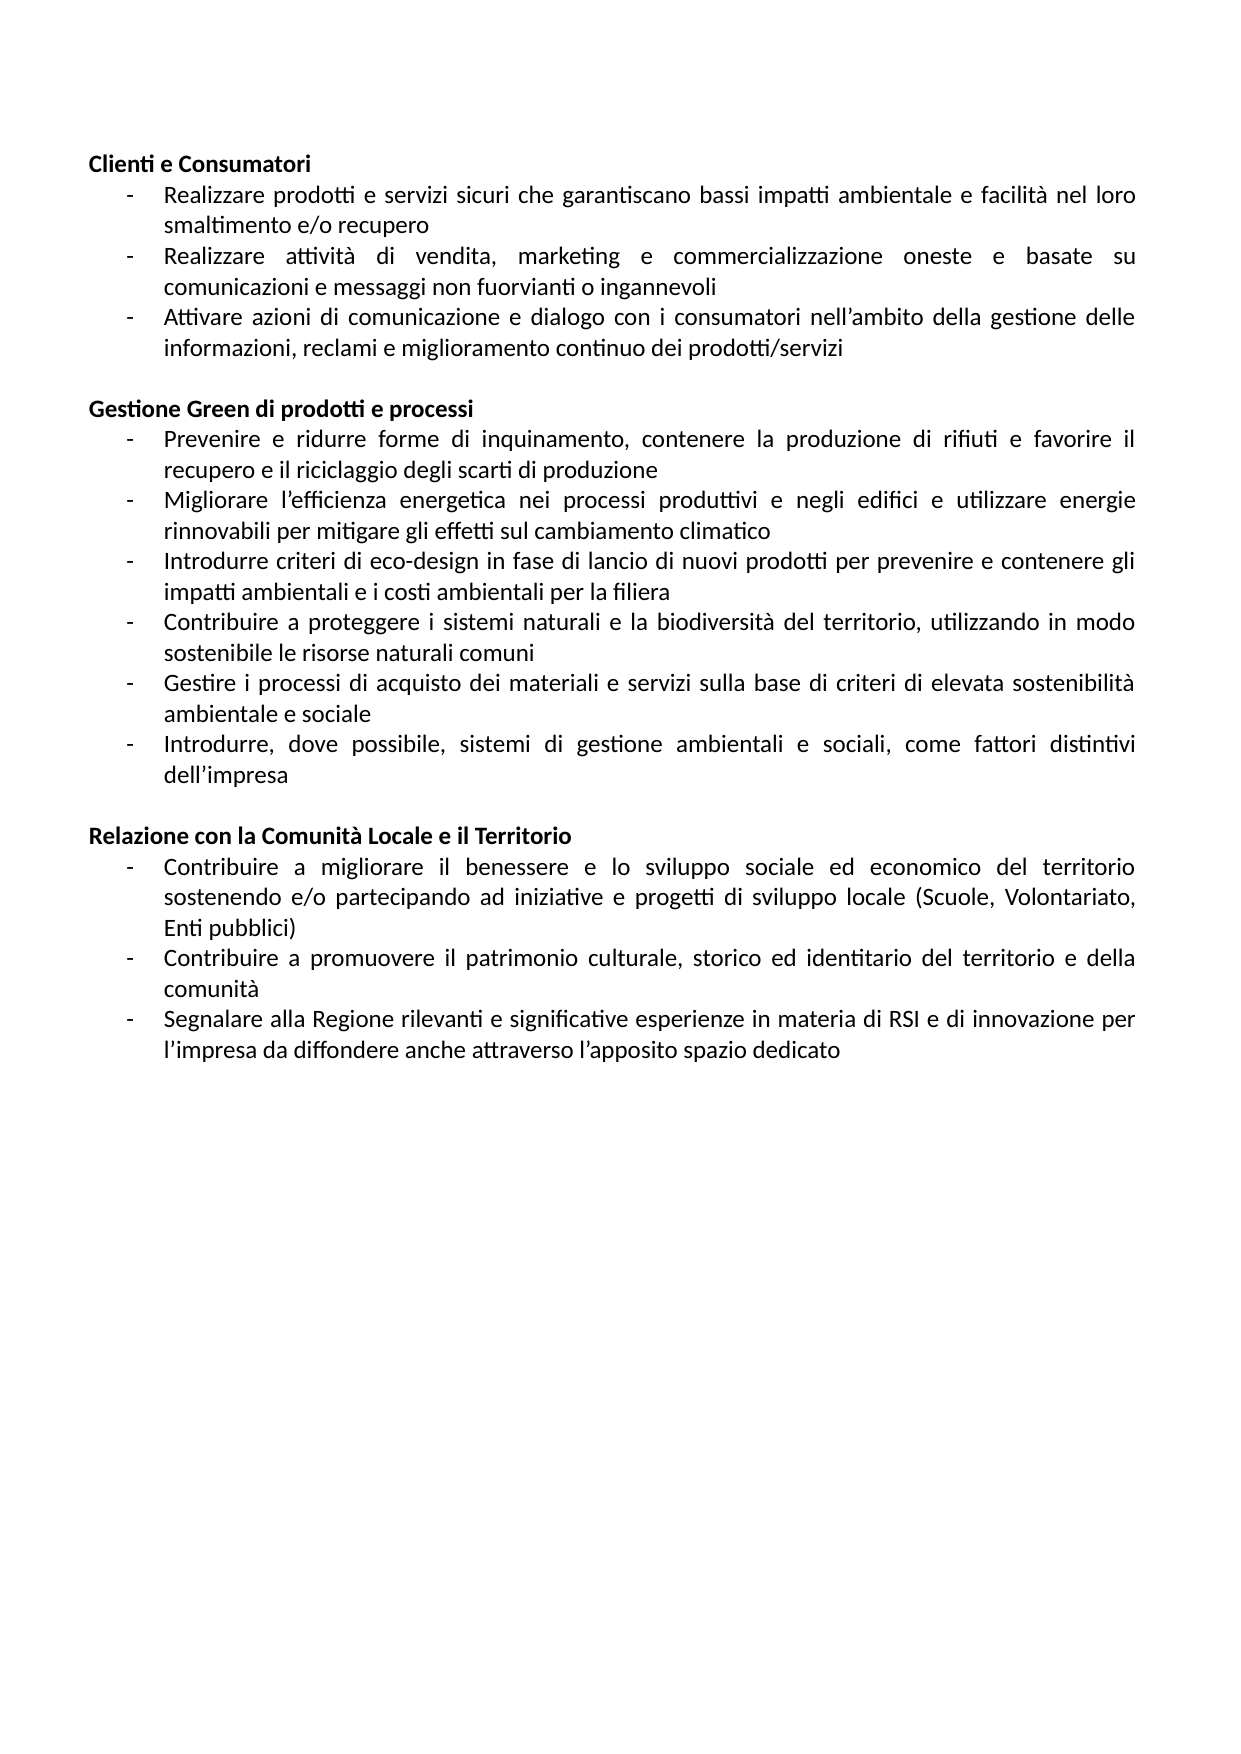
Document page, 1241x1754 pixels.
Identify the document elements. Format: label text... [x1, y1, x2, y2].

list Segnalare alla Regione rilevanti e significative esperienze in materia di RSI e di innovazione per l’impresa da diffondere anche attraverso l’apposito spazio dedicato [126, 1003, 1137, 1064]
list Contribuire a promuovere il patrimonio culturale, storico ed identitario del territorio e della comunità [126, 942, 1137, 1003]
text Gestione Green di prodotti e processi [89, 393, 1137, 423]
list Gestire i processi di acquisto dei materiali e servizi sulla base di criteri di elevata sostenibilità ambientale e sociale [126, 667, 1137, 728]
text Clienti e Consumatori [89, 149, 1137, 179]
text Relazione con la Comunità Locale e il Territorio [89, 820, 1137, 851]
list Prevenire e ridurre forme di inquinamento, contenere la produzione di rifiuti e favorire il recupero e il riciclaggio degli scarti di produzione [126, 423, 1137, 484]
list Realizzare prodotti e servizi sicuri che garantiscano bassi impatti ambientale e facilità nel loro smaltimento e/o recupero [126, 179, 1137, 240]
list Introdurre, dove possibile, sistemi di gestione ambientali e sociali, come fattori distintivi dell’impresa [126, 728, 1137, 789]
list Contribuire a migliorare il benessere e lo sviluppo sociale ed economico del territorio sostenendo e/o partecipando ad iniziative e progetti di sviluppo locale (Scuole, Volontariato, Enti pubblici) [126, 851, 1137, 942]
list Migliorare l’efficienza energetica nei processi produttivi e negli edifici e utilizzare energie rinnovabili per mitigare gli effetti sul cambiamento climatico [126, 484, 1137, 545]
list Contribuire a proteggere i sistemi naturali e la biodiversità del territorio, utilizzando in modo sostenibile le risorse naturali comuni [126, 606, 1137, 667]
list Realizzare attività di vendita, marketing e commercializzazione oneste e basate su comunicazioni e messaggi non fuorvianti o ingannevoli [126, 240, 1137, 301]
list Attivare azioni di comunicazione e dialogo con i consumatori nell’ambito della gestione delle informazioni, reclami e miglioramento continuo dei prodotti/servizi [126, 301, 1137, 362]
list Introdurre criteri di eco-design in fase di lancio di nuovi prodotti per prevenire e contenere gli impatti ambientali e i costi ambientali per la filiera [126, 545, 1137, 606]
